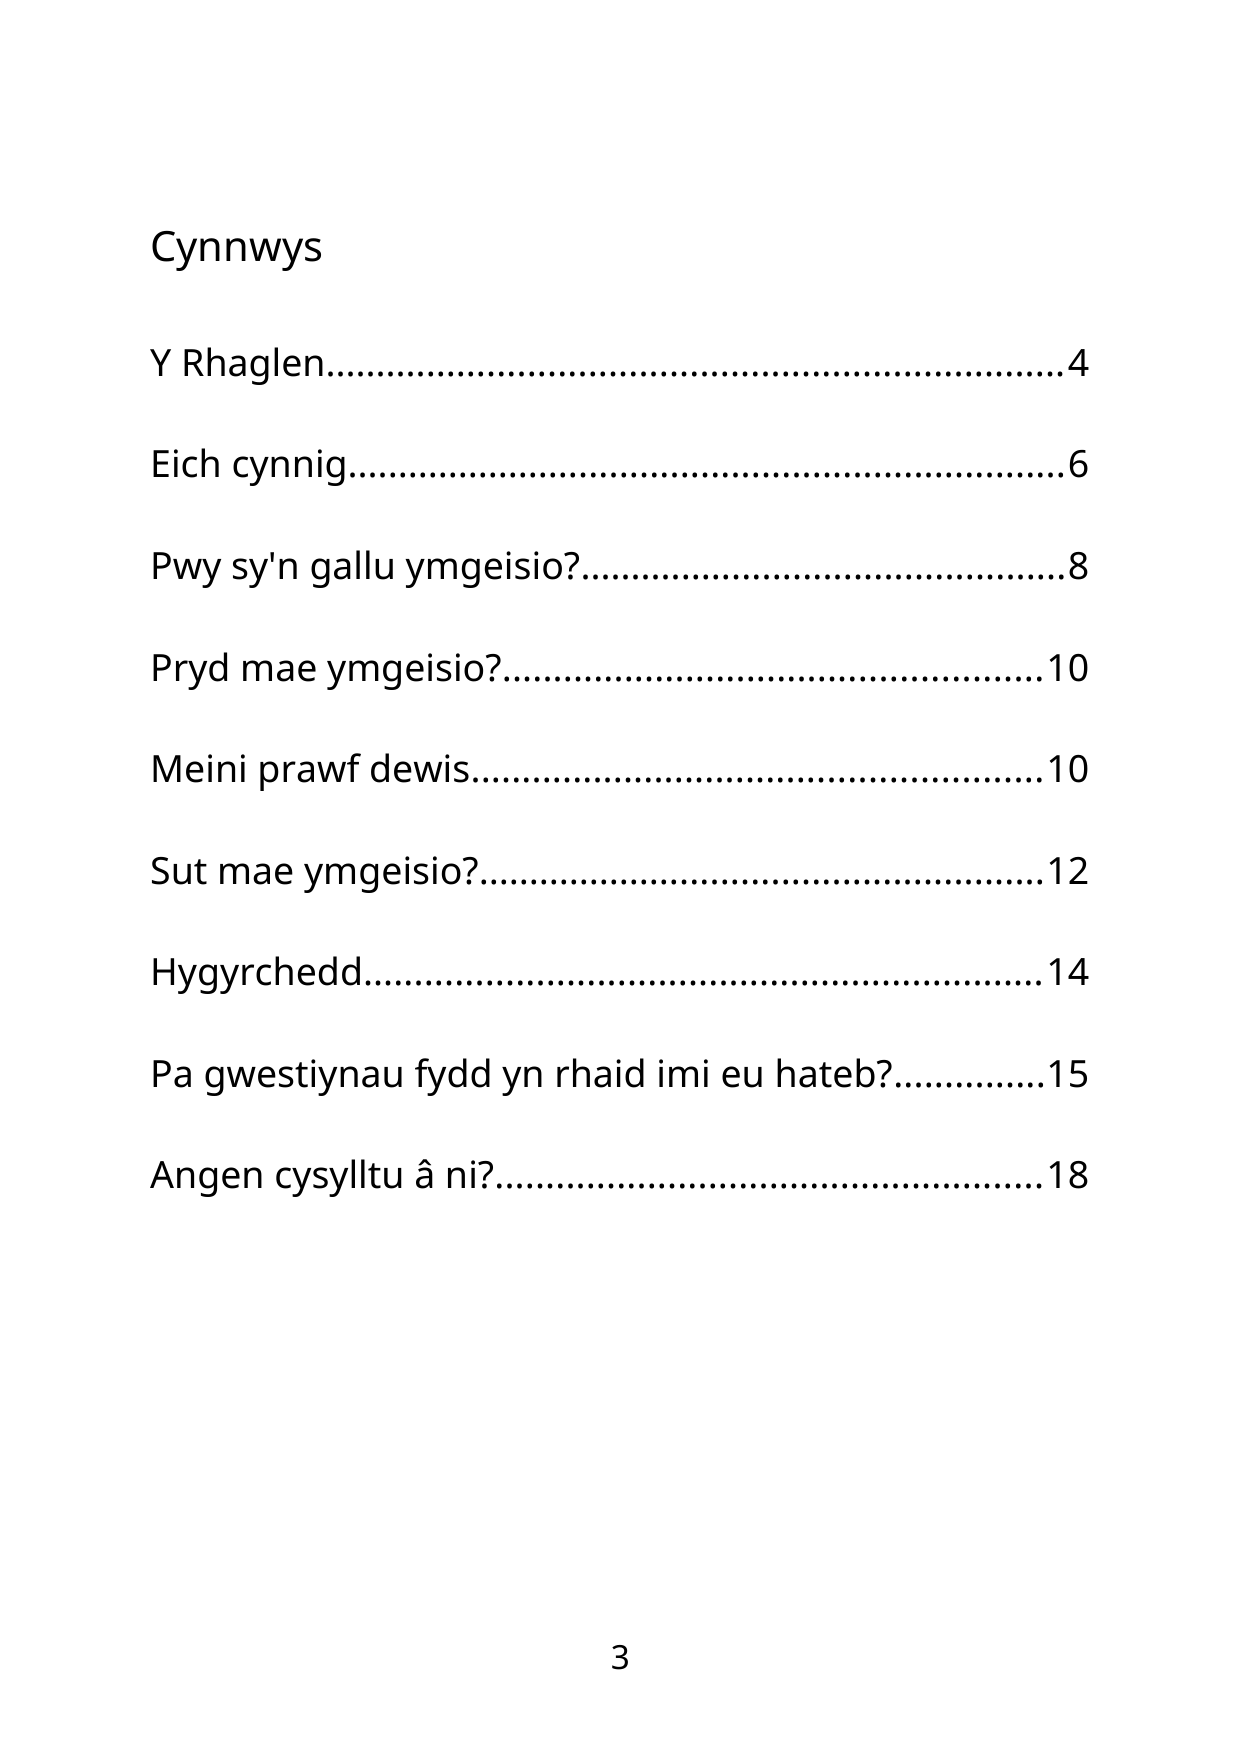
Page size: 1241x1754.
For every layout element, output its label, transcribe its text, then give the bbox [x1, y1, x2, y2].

text Y Rhaglen 4 [150, 336, 1090, 387]
text Eich cynnig 6 [150, 438, 1090, 489]
text Pryd mae ymgeisio? 10 [150, 641, 1090, 692]
text Pwy sy'n gallu ymgeisio? 8 [150, 539, 1090, 590]
subtitle Cynnwys [150, 217, 1090, 273]
text Angen cysylltu â ni? 18 [150, 1149, 1090, 1200]
text Sut mae ymgeisio? 12 [150, 844, 1090, 895]
text Meini prawf dewis 10 [150, 742, 1090, 793]
text Pa gwestiynau fydd yn rhaid imi eu hateb? 15 [150, 1047, 1090, 1098]
text Hygyrchedd 14 [150, 946, 1090, 997]
